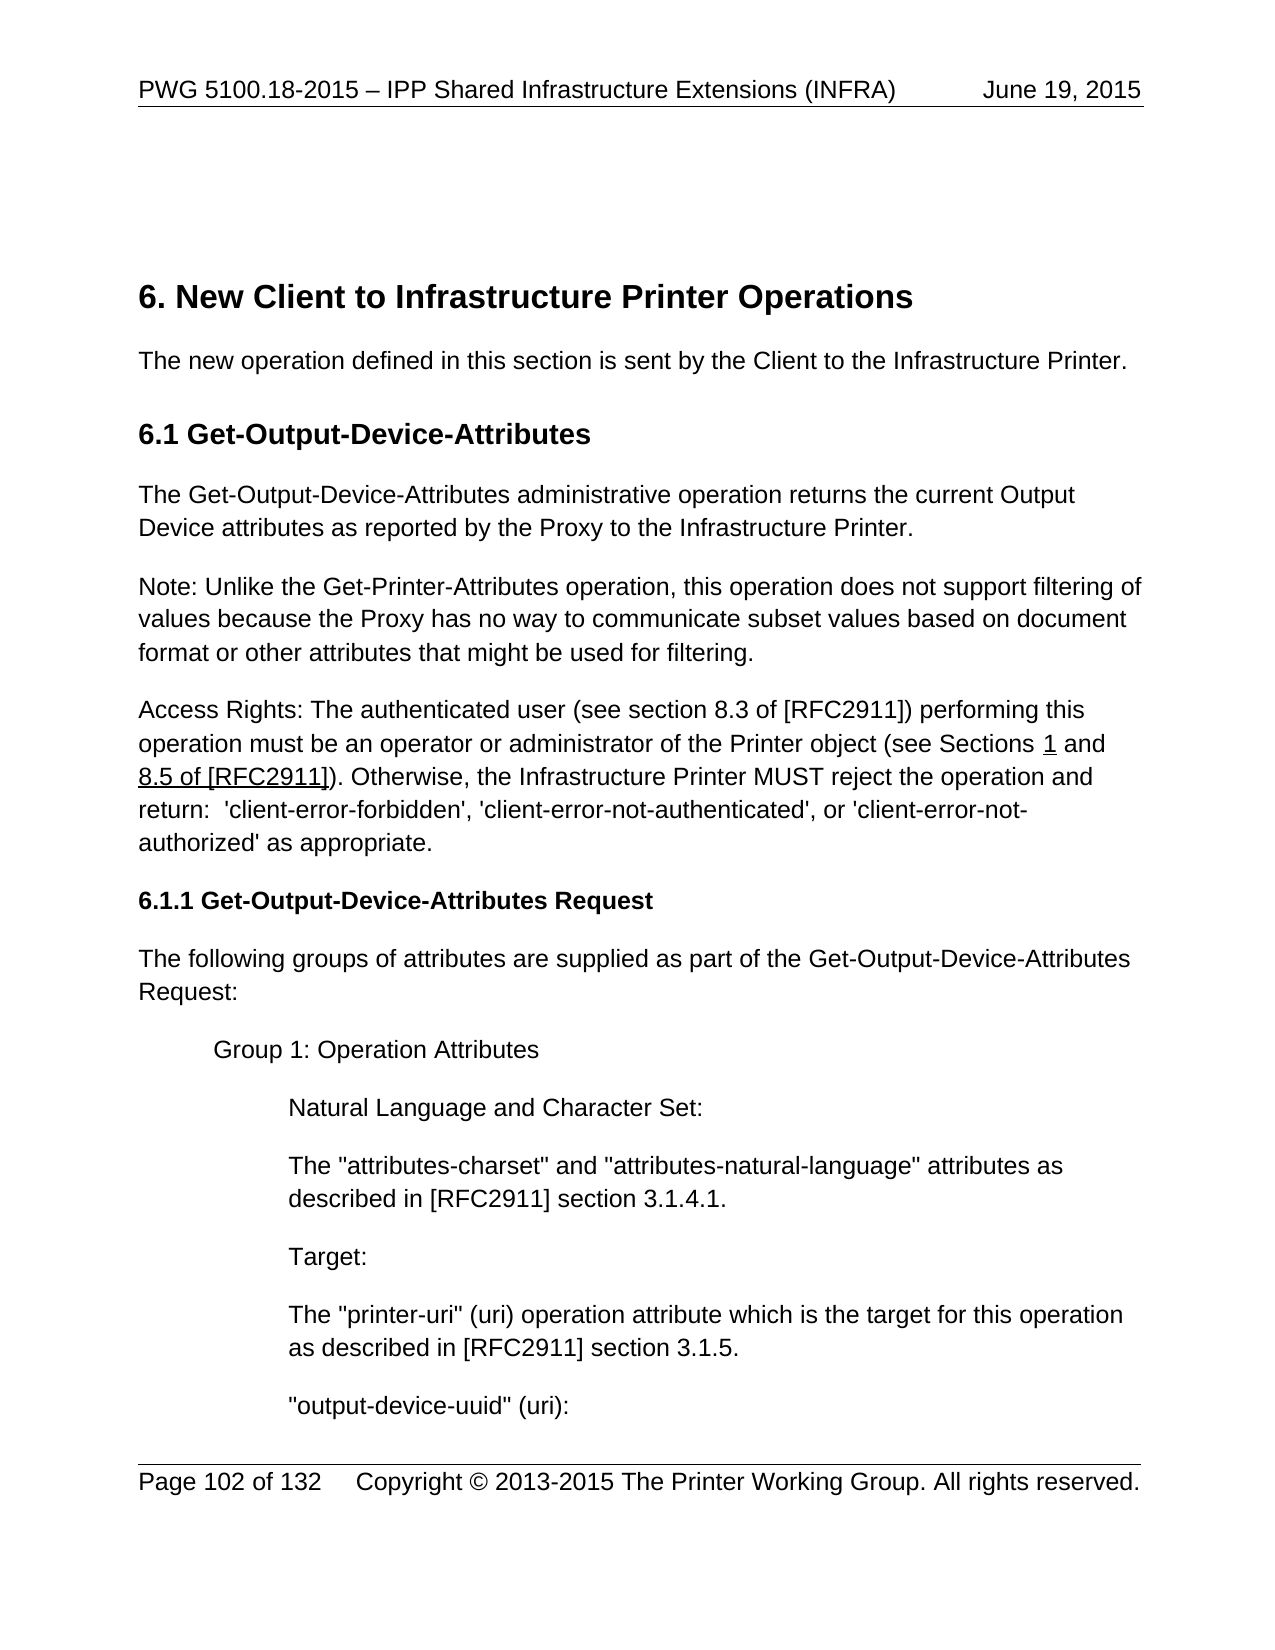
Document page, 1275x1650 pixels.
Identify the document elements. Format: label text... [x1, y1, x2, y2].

list "output-device-uuid" (uri): [288, 1391, 1144, 1419]
text Note: Unlike the Get-Printer-Attributes operation, this operation does not support filtering of values because the Proxy has no way to communicate subset values based on document format or other attributes that might be used for filtering. [138, 571, 1144, 666]
list The "printer-uri" (uri) operation attribute which is the target for this operation as described in [RFC2911] section 3.1.5. [288, 1300, 1144, 1362]
list Target: [288, 1242, 1144, 1271]
text The following groups of attributes are supplied as part of the Get-Output-Device-Attributes Request: [138, 944, 1144, 1005]
text The new operation defined in this section is sent by the Client to the Infrastructure Printer. [138, 346, 1144, 375]
text Get-Output-Device-Attributes Request [138, 886, 1144, 914]
list Natural Language and Character Set: [288, 1093, 1144, 1121]
text New Client to Infrastructure Printer Operations [138, 277, 1144, 316]
list Group 1: Operation Attributes [213, 1035, 1144, 1063]
text Access Rights: The authenticated user (see section 8.3 of [RFC2911]) performing this operation must be an operator or administrator of the Printer object (see Sections 1 and 8.5 of [RFC2911]). Otherwise, the Infrastructure Printer MUST reject the operation and return: 'client-error-forbidden', 'client-error-not-authenticated', or 'client-error-not-authorized' as appropriate. [138, 696, 1144, 856]
text Get-Output-Device-Attributes [138, 417, 1144, 450]
text The Get-Output-Device-Attributes administrative operation returns the current Output Device attributes as reported by the Proxy to the Infrastructure Printer. [138, 480, 1144, 542]
list The "attributes-charset" and "attributes-natural-language" attributes as described in [RFC2911] section 3.1.4.1. [288, 1151, 1144, 1212]
